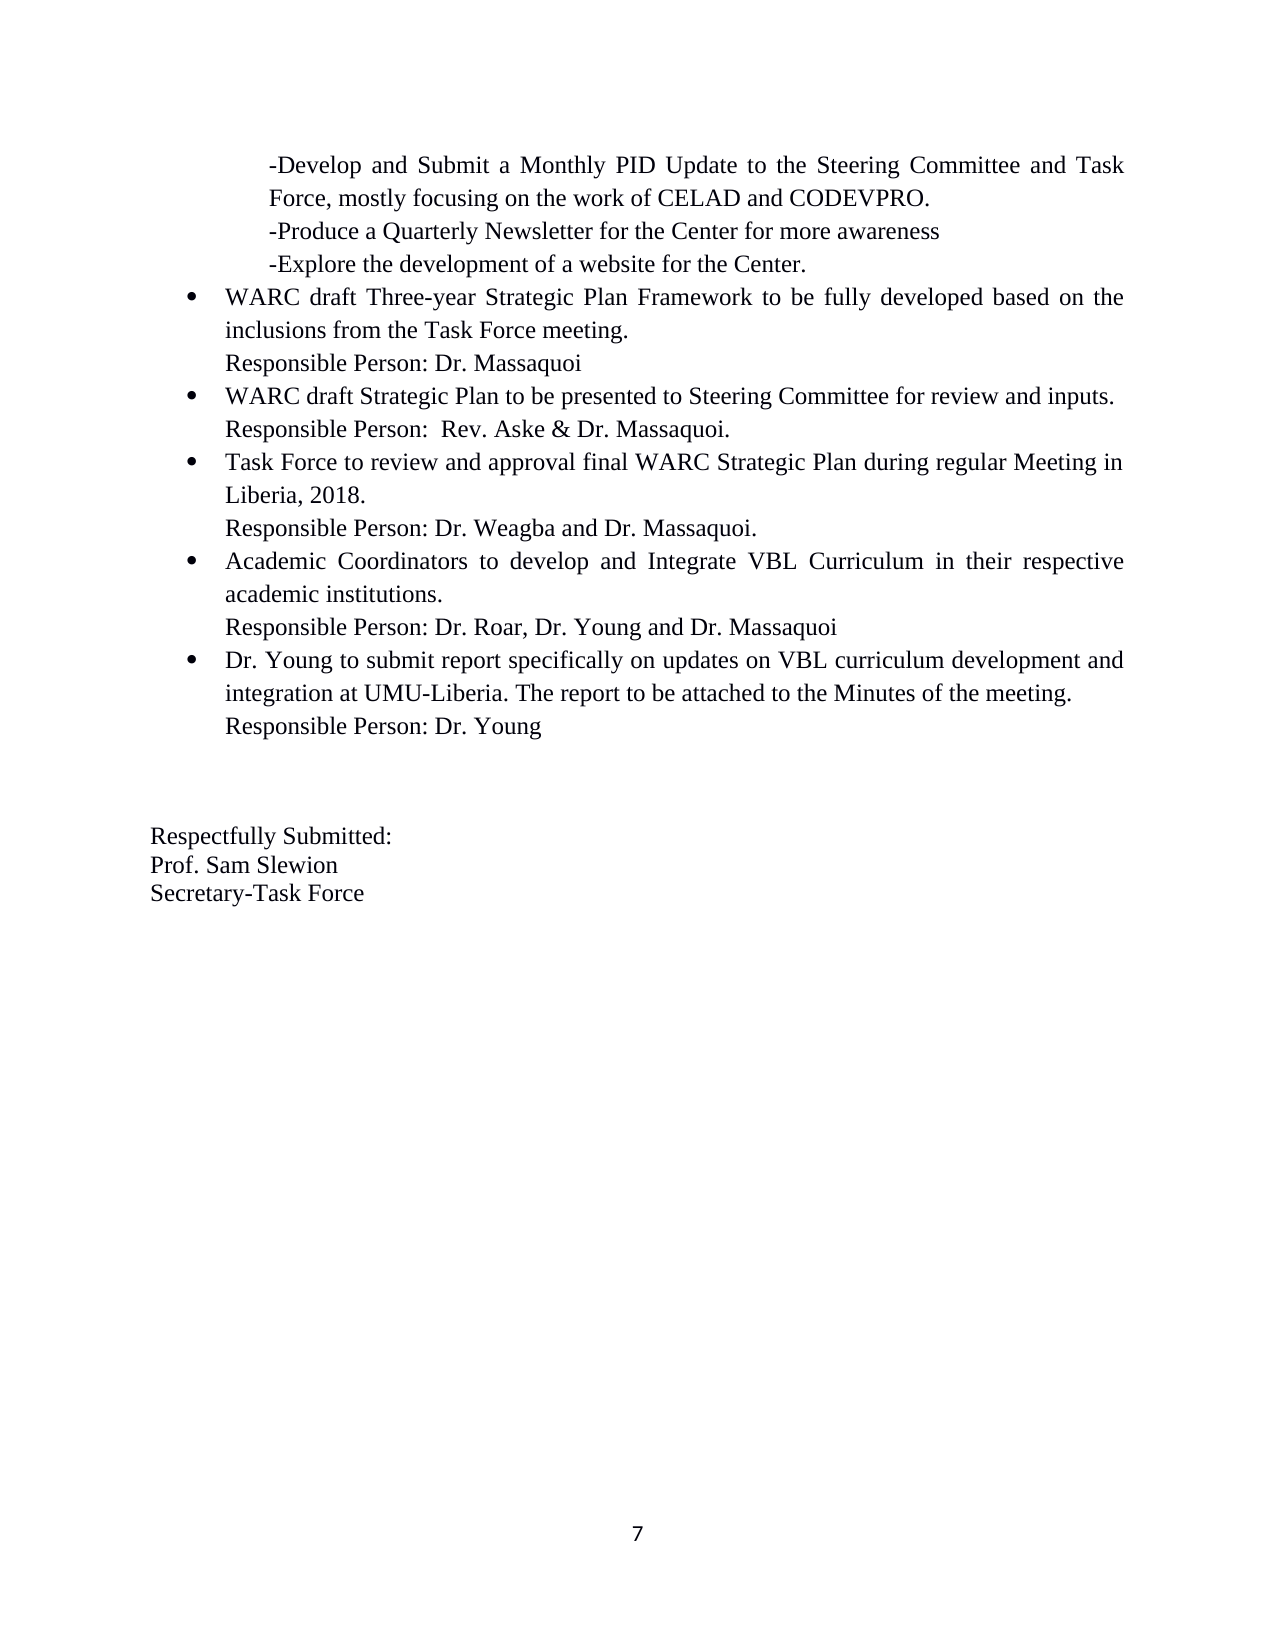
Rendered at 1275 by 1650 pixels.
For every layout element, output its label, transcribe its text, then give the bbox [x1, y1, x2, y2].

list -Produce a Quarterly Newsletter for the Center for more awareness [269, 216, 1125, 245]
text Secretary-Task Force [150, 878, 1125, 907]
text Prof. Sam Slewion [150, 850, 1125, 878]
list Responsible Person: Dr. Massaquoi [225, 348, 1125, 377]
list Responsible Person: Dr. Young [225, 711, 1125, 740]
list -Develop and Submit a Monthly PID Update to the Steering Committee and Task Force, mostly focusing on the work of CELAD and CODEVPRO. [269, 150, 1125, 212]
list Dr. Young to submit report specifically on updates on VBL curriculum development and integration at UMU-Liberia. The report to be attached to the Minutes of the meeting. [187, 645, 1125, 707]
list WARC draft Strategic Plan to be presented to Steering Committee for review and inputs. [187, 381, 1125, 410]
list Responsible Person: Dr. Roar, Dr. Young and Dr. Massaquoi [225, 612, 1125, 641]
text Respectfully Submitted: [150, 821, 1125, 850]
list Responsible Person: Dr. Weagba and Dr. Massaquoi. [225, 513, 1125, 542]
list WARC draft Three-year Strategic Plan Framework to be fully developed based on the inclusions from the Task Force meeting. [187, 282, 1125, 344]
list Academic Coordinators to develop and Integrate VBL Curriculum in their respective academic institutions. [187, 546, 1125, 608]
list -Explore the development of a website for the Center. [269, 249, 1125, 278]
list Responsible Person: Rev. Aske & Dr. Massaquoi. [225, 414, 1125, 443]
list Task Force to review and approval final WARC Strategic Plan during regular Meeting in Liberia, 2018. [187, 447, 1125, 509]
